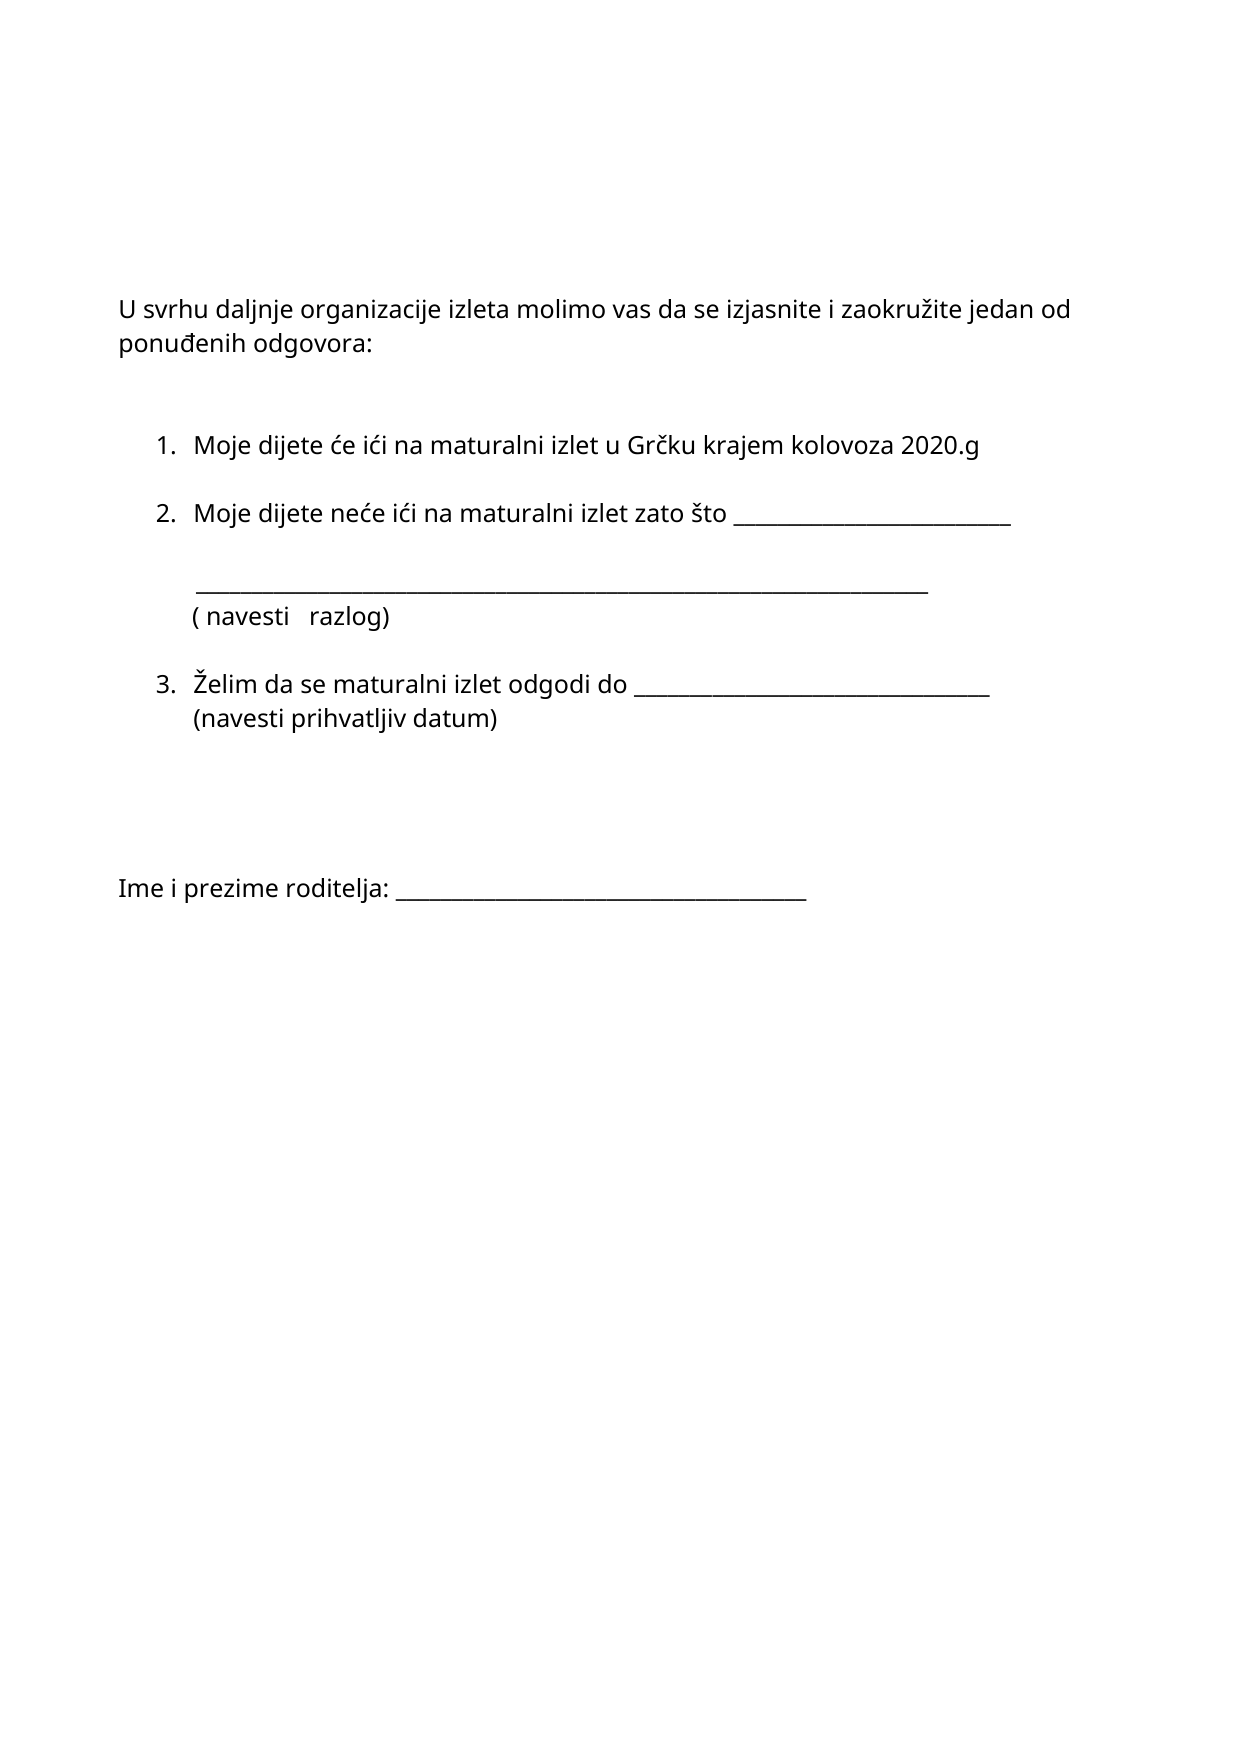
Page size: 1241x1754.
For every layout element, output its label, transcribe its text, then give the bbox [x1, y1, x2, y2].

list Želim da se maturalni izlet odgodi do ________________________________ [156, 666, 1122, 700]
list Moje dijete će ići na maturalni izlet u Grčku krajem kolovoza 2020.g [156, 428, 1122, 462]
text ( navesti razlog) [118, 598, 1122, 632]
text Ime i prezime roditelja: _____________________________________ [118, 871, 1122, 905]
list (navesti prihvatljiv datum) [193, 700, 1122, 734]
text U svrhu daljnje organizacije izleta molimo vas da se izjasnite i zaokružite jedan od ponuđenih odgovora: [118, 292, 1122, 360]
list Moje dijete neće ići na maturalni izlet zato što _________________________ [156, 496, 1122, 530]
text __________________________________________________________________ [118, 564, 1122, 598]
